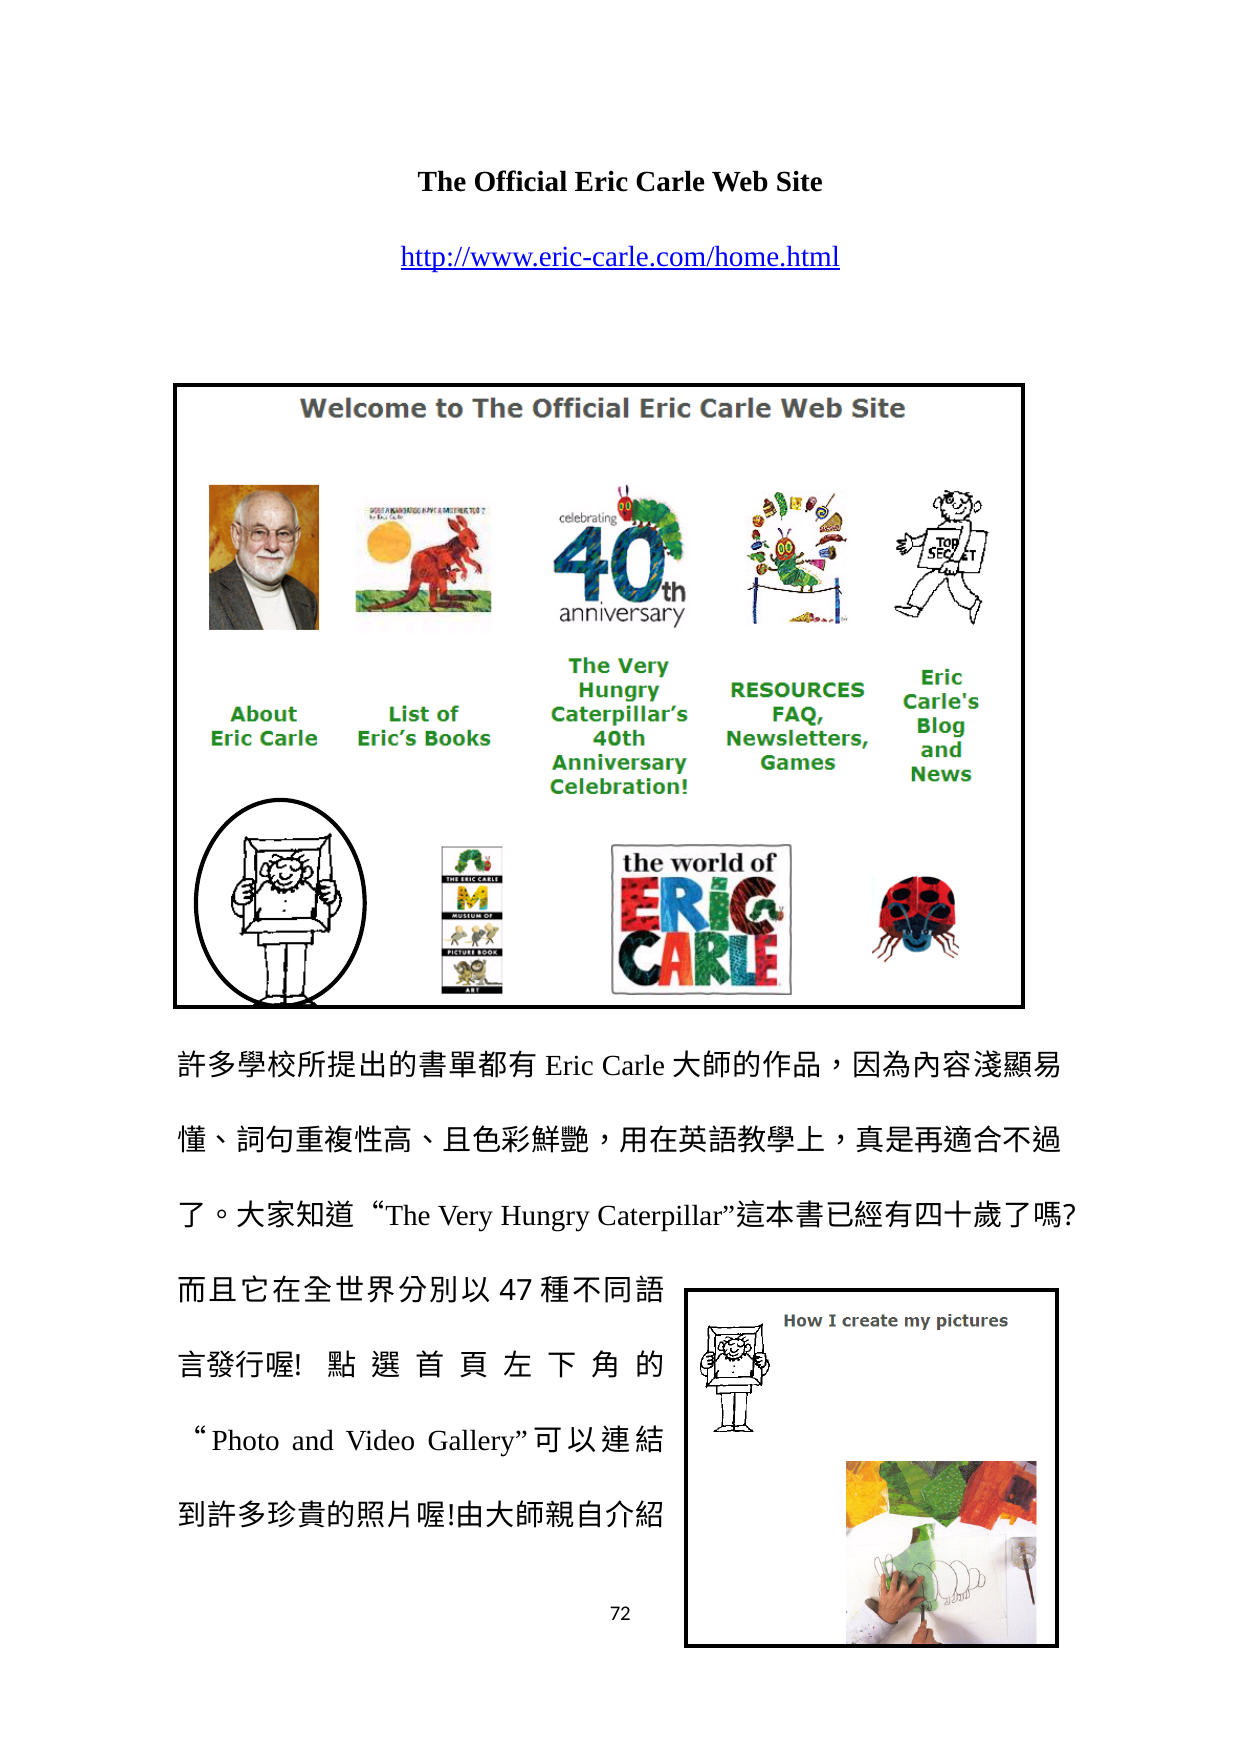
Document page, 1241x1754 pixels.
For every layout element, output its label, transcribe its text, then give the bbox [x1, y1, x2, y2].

text The Official Eric Carle Web Site [177, 162, 1063, 200]
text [177, 350, 1063, 1648]
text http://www.eric-carle.com/home.html [177, 237, 1063, 275]
picture [688, 1550, 1055, 1644]
